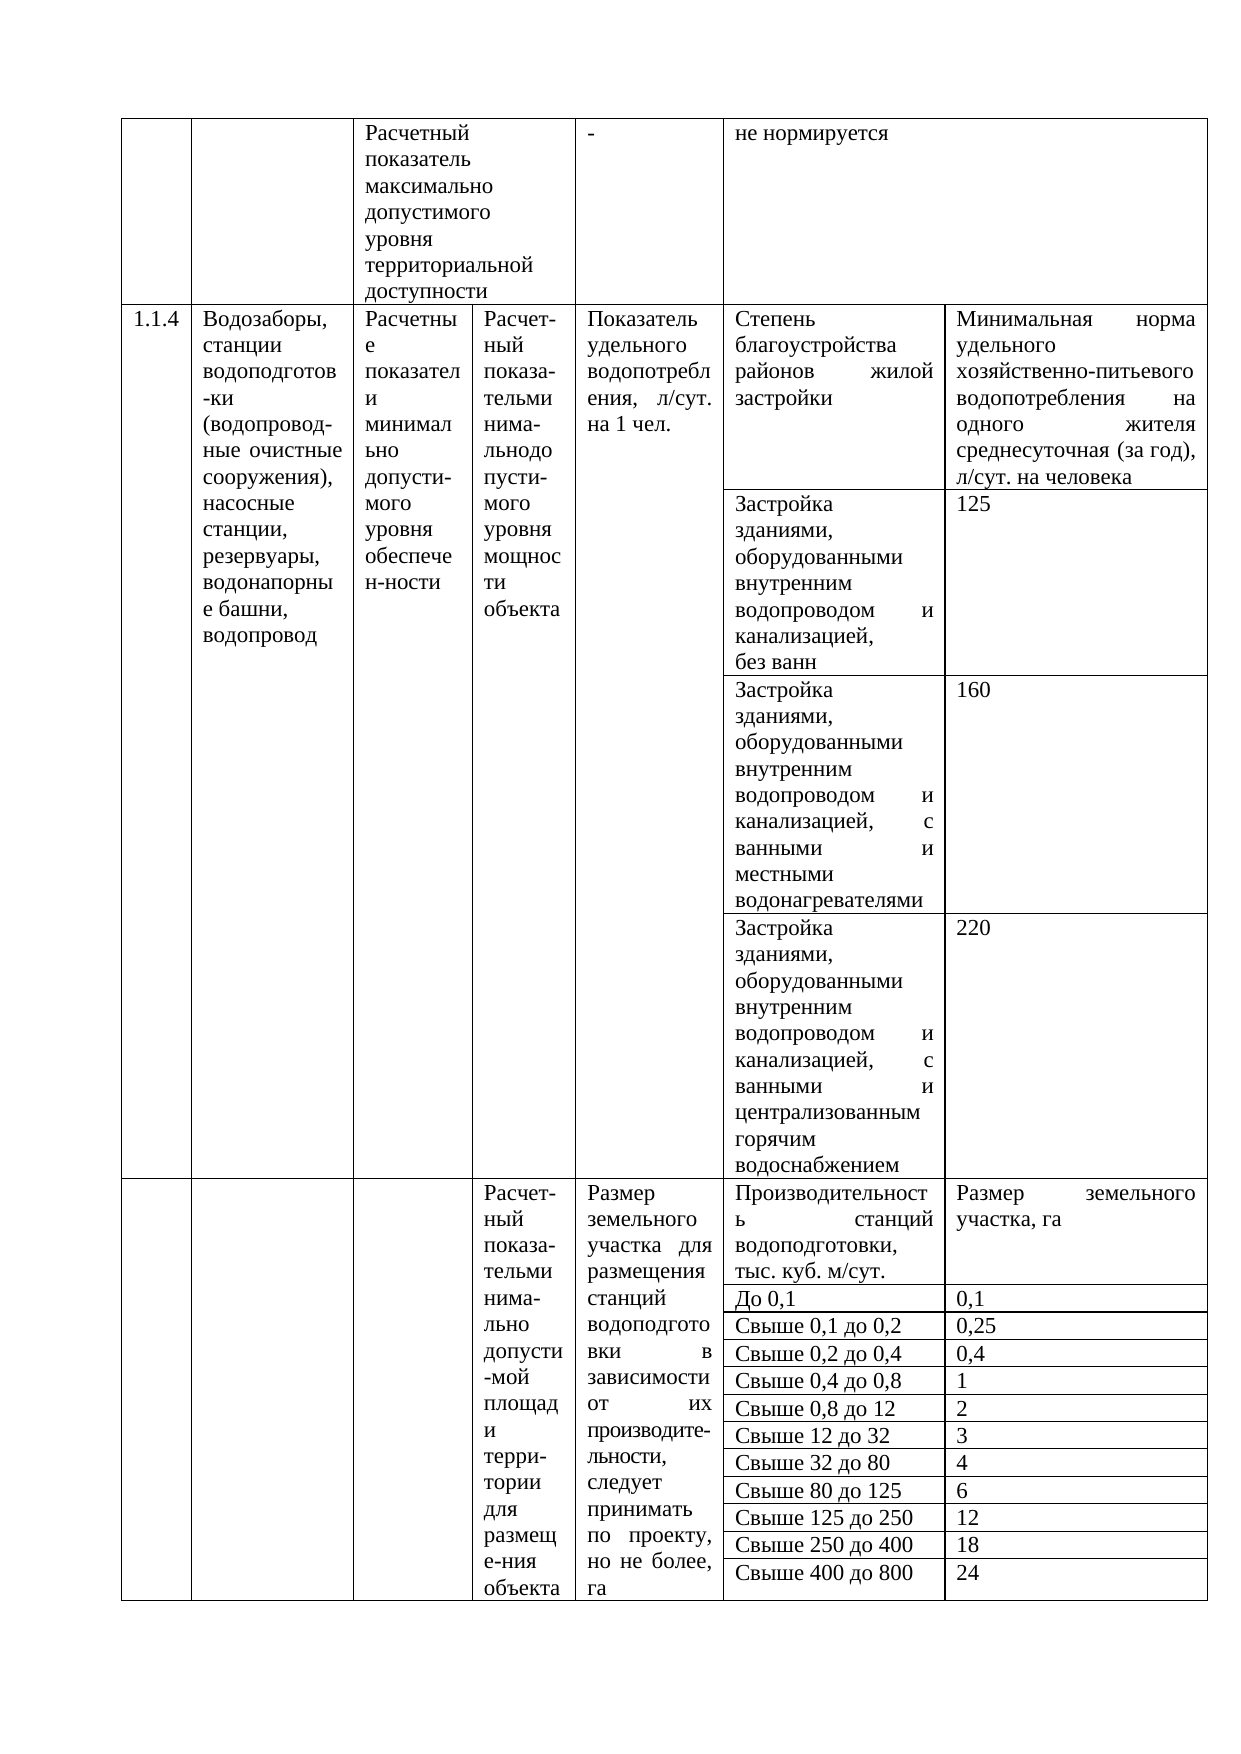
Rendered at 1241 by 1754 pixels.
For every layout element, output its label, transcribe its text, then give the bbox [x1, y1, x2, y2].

table_cell Свыше 0,4 до 0,8 [724, 1367, 944, 1393]
table_cell Застройка зданиями, оборудованными внутренним водопроводом и канализацией, с ванными и централизованным горячим водоснабжением [724, 914, 944, 1177]
table_cell Производительность станций водоподготовки, тыс. куб. м/сут. [724, 1179, 944, 1284]
table_cell Свыше 125 до 250 [724, 1504, 944, 1531]
table_cell 0,4 [946, 1340, 1207, 1366]
table_cell Свыше 0,2 до 0,4 [724, 1340, 944, 1366]
table_cell До 0,1 [724, 1285, 944, 1311]
table_cell 1 [946, 1367, 1207, 1393]
table_cell - [576, 119, 723, 304]
table_cell Застройка зданиями, оборудованными внутренним водопроводом и канализацией, с ванными и местными водонагревателями [724, 676, 944, 913]
table_cell Показатель удельного водопотребления, л/сут. на 1 чел. [576, 305, 723, 1177]
table_cell Минимальная норма удельного хозяйственно-питьевого водопотребления на одного жителя среднесуточная (за год), л/сут. на человека [946, 305, 1207, 489]
table_cell 0,25 [946, 1313, 1207, 1339]
table_cell Свыше 0,1 до 0,2 [724, 1313, 944, 1339]
table_cell 2 [946, 1395, 1207, 1421]
table_cell [122, 1179, 191, 1600]
table_cell Расчет-ный показа-тельминима-льно допусти-мой площади терри-тории для размеще-ния объекта [473, 1179, 575, 1600]
table_cell Застройка зданиями, оборудованными внутренним водопроводом и канализацией, без ванн [724, 490, 944, 675]
table_cell Степень благоустройства районов жилой застройки [724, 305, 944, 489]
table_cell Расчетные показатели минимально допусти-мого уровня обеспечен-ности [354, 305, 472, 1177]
table_cell 4 [946, 1449, 1207, 1476]
table_cell 160 [946, 676, 1207, 913]
table_cell 0,1 [946, 1285, 1207, 1311]
table_cell 6 [946, 1477, 1207, 1503]
table_cell 1.1.4 [122, 305, 191, 1177]
table_cell 12 [946, 1504, 1207, 1531]
table_cell Расчет-ный показа-тельминима-льнодопусти-мого уровня мощности объекта [473, 305, 575, 1177]
table_cell 125 [946, 490, 1207, 675]
table_cell Свыше 12 до 32 [724, 1422, 944, 1448]
table_cell 3 [946, 1422, 1207, 1448]
table_cell не нормируется [724, 119, 1207, 304]
table_cell 24 [946, 1559, 1207, 1600]
table_cell Свыше 0,8 до 12 [724, 1395, 944, 1421]
table_cell Свыше 32 до 80 [724, 1449, 944, 1476]
table_cell Свыше 250 до 400 [724, 1532, 944, 1558]
table_cell Свыше 80 до 125 [724, 1477, 944, 1503]
table_cell Свыше 400 до 800 [724, 1559, 944, 1600]
table_cell 18 [946, 1532, 1207, 1558]
table_cell Размер земельного участка, га [946, 1179, 1207, 1284]
table_cell Размер земельного участка для размещения станций водоподготовки в зависимости от их производите-льности, следует принимать по проекту, но не более, га [576, 1179, 723, 1600]
table_cell Расчетный показатель максимально допустимого уровня территориальной доступности [354, 119, 575, 304]
table_cell [354, 1179, 472, 1600]
table_cell [192, 1179, 353, 1600]
table_cell Водозаборы, станции водоподготов-ки (водопровод-ные очистные сооружения), насосные станции, резервуары, водонапорные башни, водопровод [192, 305, 353, 1177]
table_cell 220 [946, 914, 1207, 1177]
